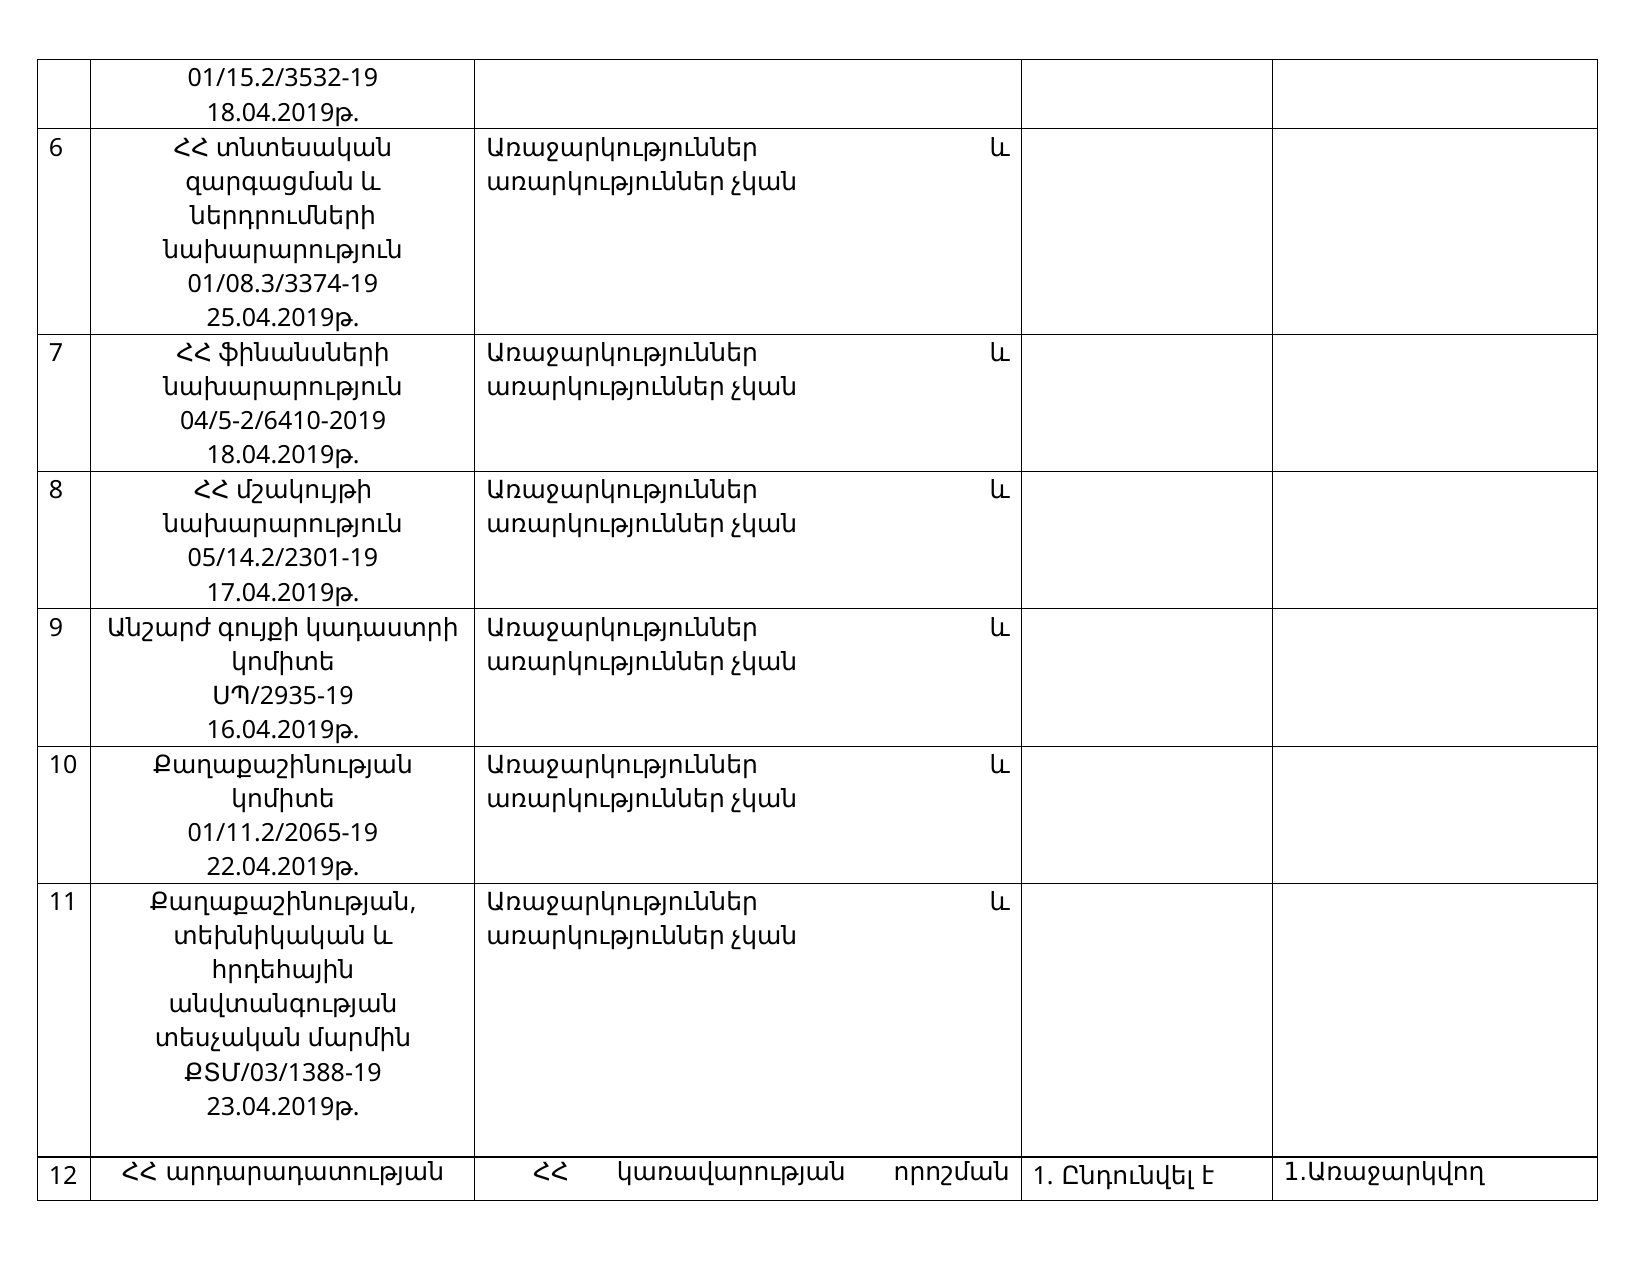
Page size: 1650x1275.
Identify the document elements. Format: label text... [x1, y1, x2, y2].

table_cell 11 [38, 884, 90, 1156]
table_cell [1022, 129, 1272, 334]
table_cell Առաջարկություններ և առարկություններ չկան [475, 129, 1021, 334]
table_cell [1273, 129, 1597, 334]
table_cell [475, 1158, 1021, 1200]
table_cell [475, 60, 1021, 128]
table_cell [1022, 60, 1272, 128]
table_cell [1273, 335, 1597, 471]
table_cell [1022, 472, 1272, 608]
table_cell [1273, 472, 1597, 608]
table_cell [1273, 609, 1597, 746]
table_cell 7 [38, 335, 90, 471]
table_cell [1022, 335, 1272, 471]
table_cell [1273, 60, 1597, 128]
table_cell Առաջարկություններ և առարկություններ չկան [475, 747, 1021, 883]
table_cell 12 [38, 1158, 90, 1200]
table_cell 6 [38, 129, 90, 334]
table_cell [1022, 609, 1272, 746]
table_cell ՀՀ տարածքային կառավարման և զարգացման նախարարություն 01/15.2/3532-19 18.04.2019թ. [359, 60, 474, 128]
table_cell Առաջարկություններ և առարկություններ չկան [475, 609, 1021, 746]
table_cell 10 [38, 747, 90, 883]
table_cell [1273, 1158, 1597, 1200]
table_cell Քաղաքաշինության, տեխնիկական և հրդեհային անվտանգության տեսչական մարմին ՔՏՄ/03/1388-19 23.04.2019թ. [91, 884, 474, 1156]
table_cell [1022, 884, 1272, 1156]
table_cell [1022, 1158, 1272, 1200]
table_cell Առաջարկություններ և առարկություններ չկան [475, 335, 1021, 471]
table_cell Քաղաքաշինության կոմիտե 01/11.2/2065-19 22.04.2019թ. [91, 747, 474, 883]
table_cell 8 [38, 472, 90, 608]
table_cell ՀՀ տարածքային կառավարման և զարգացման նախարարություն 01/15.2/3532-19 18.04.2019թ. [91, 60, 206, 128]
table_cell ՀՀ ֆինանսների նախարարություն 04/5-2/6410-2019 18.04.2019թ. [91, 335, 474, 471]
table_cell [1022, 747, 1272, 883]
table_cell ՀՀ տնտեսական զարգացման և ներդրումների նախարարություն 01/08.3/3374-19 25.04.2019թ. [91, 129, 474, 334]
table_cell Առաջարկություններ և առարկություններ չկան [475, 884, 1021, 1156]
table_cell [91, 1158, 474, 1200]
table_cell 5 [38, 60, 90, 128]
table_cell 9 [38, 609, 90, 746]
table_cell [1273, 884, 1597, 1156]
table_cell Առաջարկություններ և առարկություններ չկան [475, 472, 1021, 608]
table_cell [1273, 747, 1597, 883]
table_cell ՀՀ մշակույթի նախարարություն 05/14.2/2301-19 17.04.2019թ. [91, 472, 474, 608]
table_cell Անշարժ գույքի կադաստրի կոմիտե ՍՊ/2935-19 16.04.2019թ. [91, 609, 231, 746]
table_cell Անշարժ գույքի կադաստրի կոմիտե ՍՊ/2935-19 16.04.2019թ. [335, 609, 474, 746]
